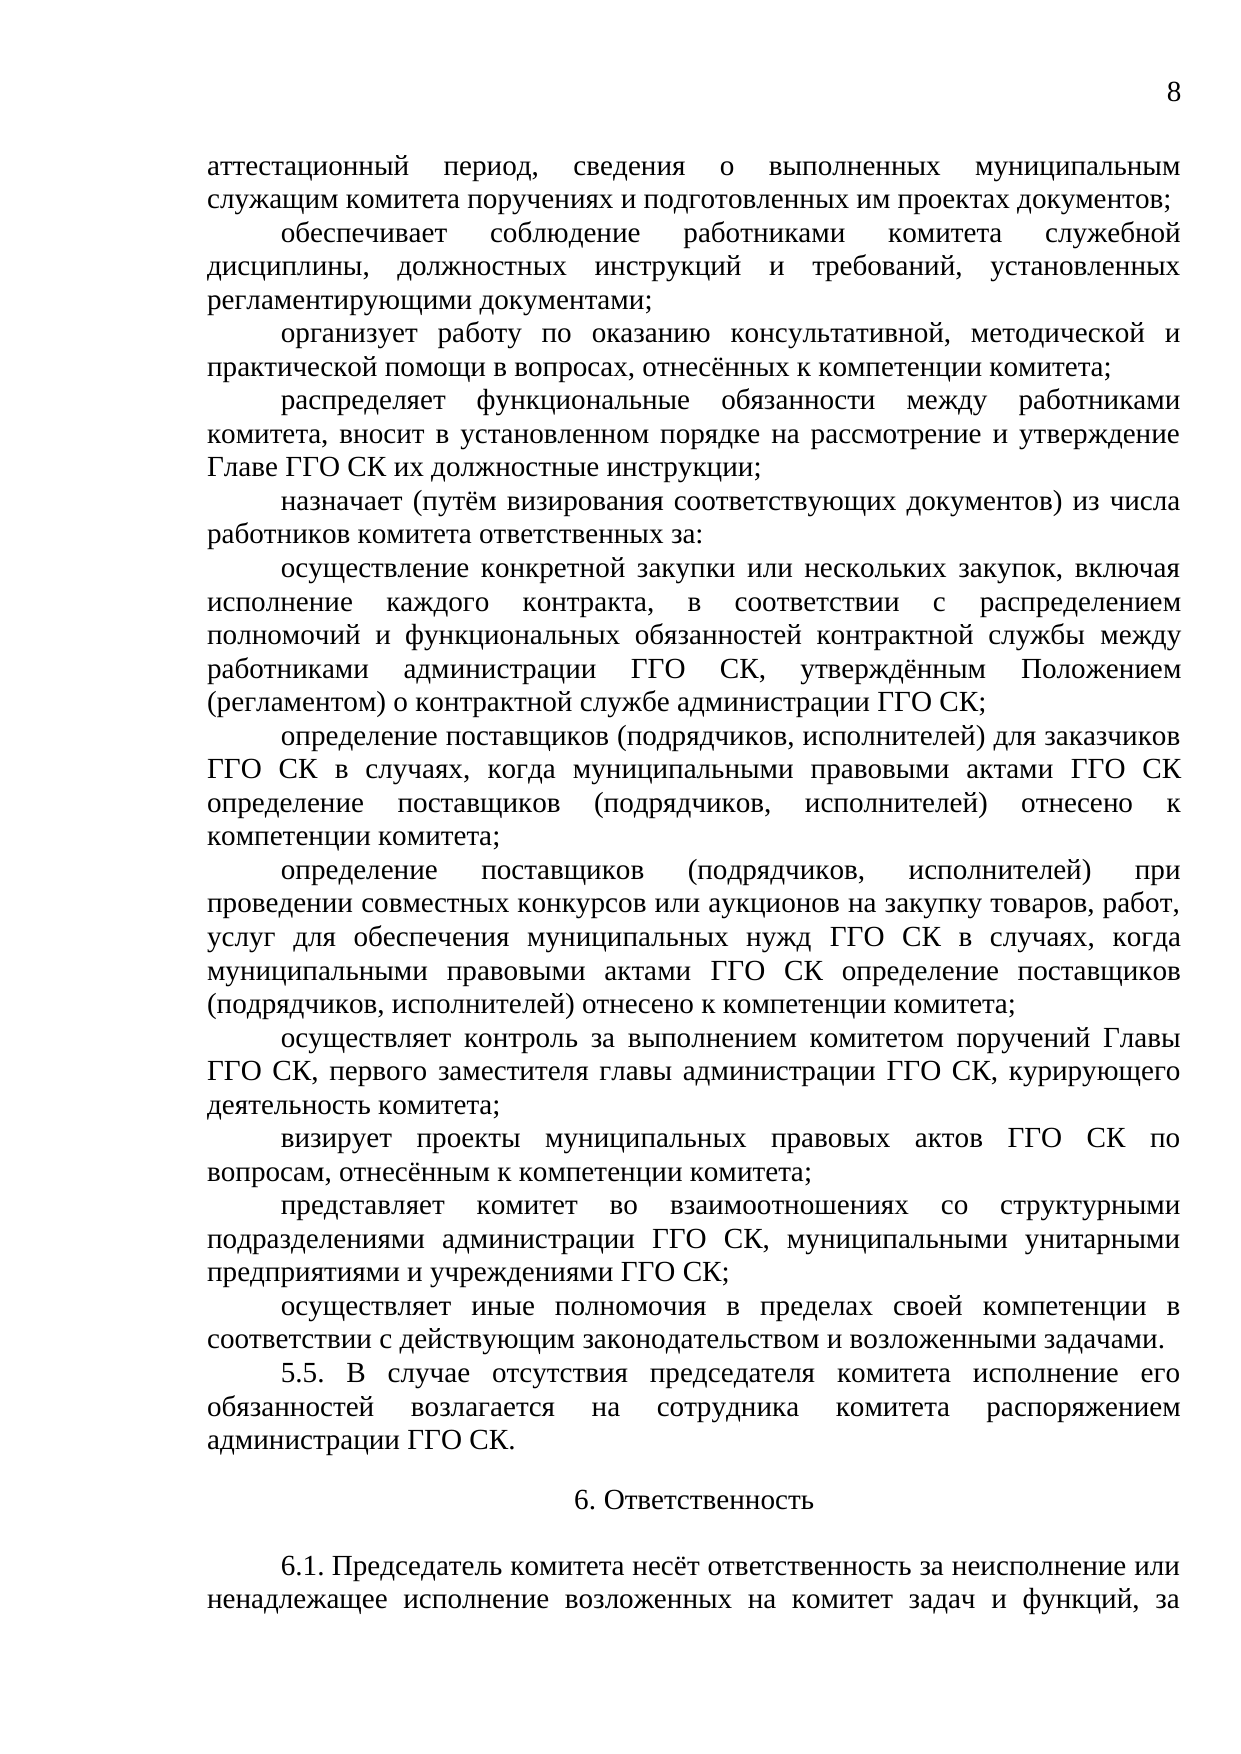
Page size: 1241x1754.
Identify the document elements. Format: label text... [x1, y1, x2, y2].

text осуществляет иные полномочия в пределах своей компетенции в соответствии с действующим законодательством и возложенными задачами. [207, 1288, 1181, 1355]
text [207, 1548, 1181, 1615]
list Ответственность [207, 1489, 1181, 1514]
text определение поставщиков (подрядчиков, исполнителей) при проведении совместных конкурсов или аукционов на закупку товаров, работ, услуг для обеспечения муниципальных нужд ГГО СК в случаях, когда муниципальными правовыми актами ГГО СК определение поставщиков (подрядчиков, исполнителей) отнесено к компетенции комитета; [207, 852, 1181, 1020]
text определение поставщиков (подрядчиков, исполнителей) для заказчиков ГГО СК в случаях, когда муниципальными правовыми актами ГГО СК определение поставщиков (подрядчиков, исполнителей) отнесено к компетенции комитета; [207, 718, 1181, 852]
text распределяет функциональные обязанности между работниками комитета, вносит в установленном порядке на рассмотрение и утверждение Главе ГГО СК их должностные инструкции; [207, 382, 1181, 483]
text обеспечивает соблюдение работниками комитета служебной дисциплины, должностных инструкций и требований, установленных регламентирующими документами; [207, 215, 1181, 315]
text организует работу по оказанию консультативной, методической и практической помощи в вопросах, отнесённых к компетенции комитета; [207, 315, 1181, 382]
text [207, 148, 1181, 215]
text визирует проекты муниципальных правовых актов ГГО СК по вопросам, отнесённым к компетенции комитета; [207, 1120, 1181, 1187]
text 5.5. В случае отсутствия председателя комитета исполнение его обязанностей возлагается на сотрудника комитета распоряжением администрации ГГО СК. [207, 1355, 1181, 1456]
text осуществляет контроль за выполнением комитетом поручений Главы ГГО СК, первого заместителя главы администрации ГГО СК, курирующего деятельность комитета; [207, 1020, 1181, 1120]
text осуществление конкретной закупки или нескольких закупок, включая исполнение каждого контракта, в соответствии с распределением полномочий и функциональных обязанностей контрактной службы между работниками администрации ГГО СК, утверждённым Положением (регламентом) о контрактной службе администрации ГГО СК; [207, 550, 1181, 718]
text назначает (путём визирования соответствующих документов) из числа работников комитета ответственных за: [207, 483, 1181, 550]
text представляет комитет во взаимоотношениях со структурными подразделениями администрации ГГО СК, муниципальными унитарными предприятиями и учреждениями ГГО СК; [207, 1187, 1181, 1288]
